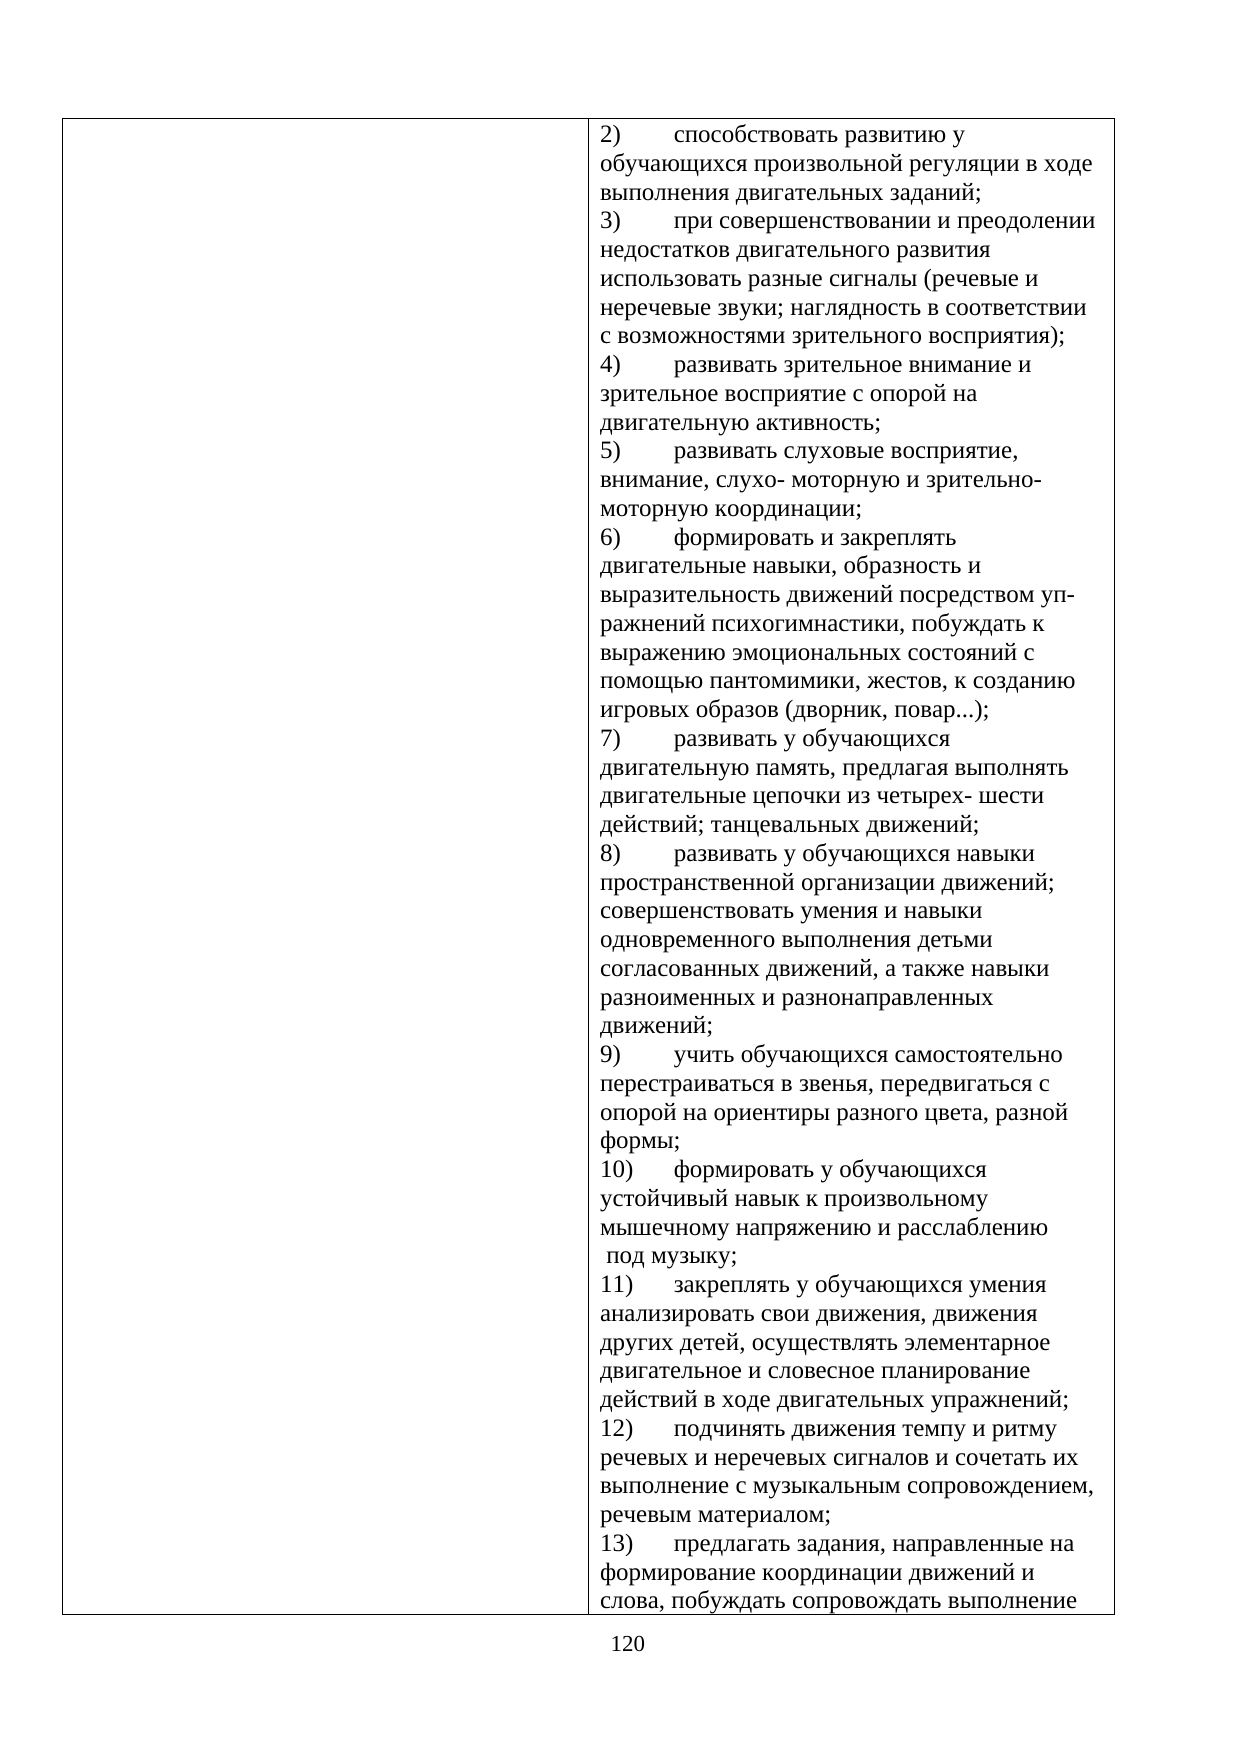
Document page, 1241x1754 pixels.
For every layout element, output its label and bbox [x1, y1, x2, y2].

table_cell [63, 119, 588, 1614]
table_cell [589, 119, 1114, 1614]
